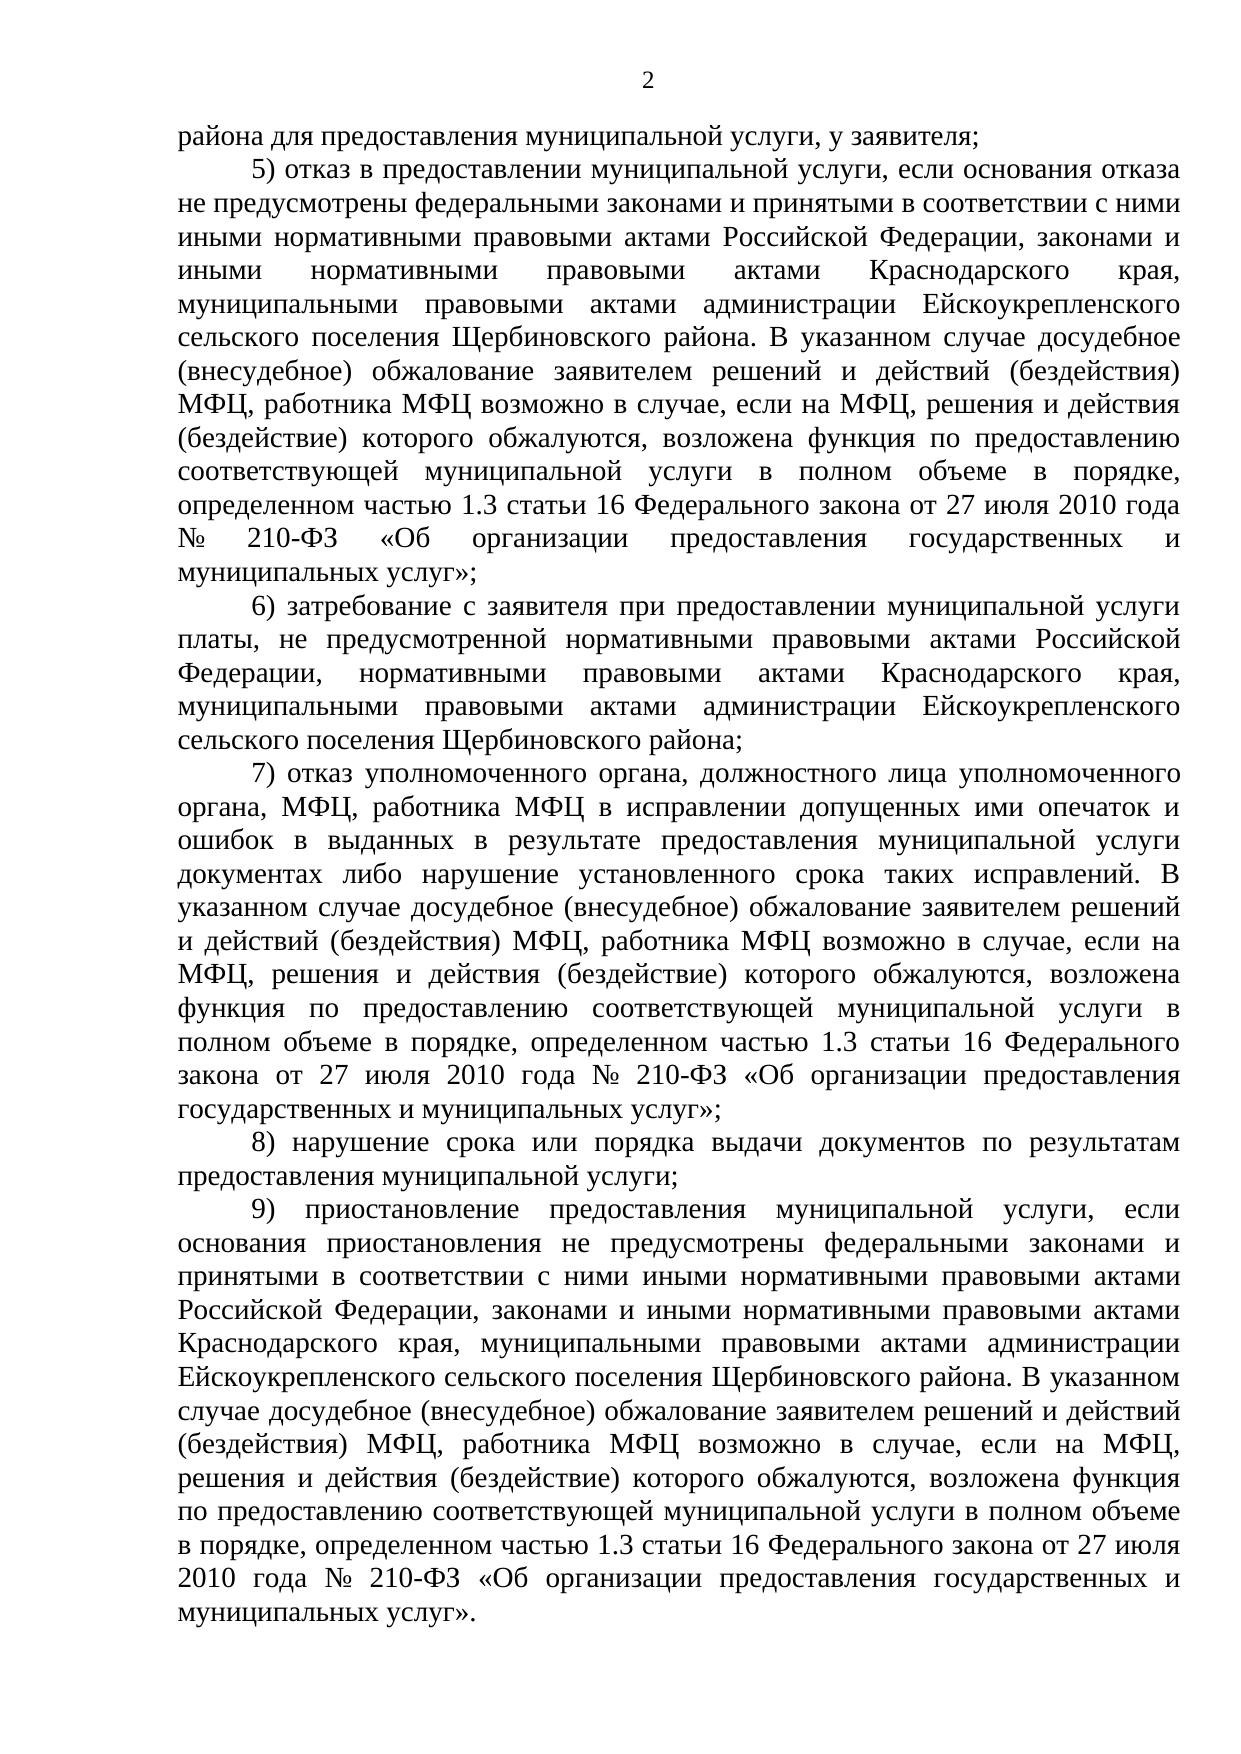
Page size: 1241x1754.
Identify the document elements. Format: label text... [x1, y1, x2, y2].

text 8) нарушение срока или порядка выдачи документов по результатам предоставления муниципальной услуги; [177, 1124, 1181, 1191]
text 7) отказ уполномоченного органа, должностного лица уполномоченного органа, МФЦ, работника МФЦ в исправлении допущенных ими опечаток и ошибок в выданных в результате предоставления муниципальной услуги документах либо нарушение установленного срока таких исправлений. В указанном случае досудебное (внесудебное) обжалование заявителем решений и действий (бездействия) МФЦ, работника МФЦ возможно в случае, если на МФЦ, решения и действия (бездействие) которого обжалуются, возложена функция по предоставлению соответствующей муниципальной услуги в полном объеме в порядке, определенном частью 1.3 статьи 16 Федерального закона от 27 июля 2010 года № 210-ФЗ «Об организации предоставления государственных и муниципальных услуг»; [177, 755, 1181, 1124]
text 6) затребование с заявителя при предоставлении муниципальной услуги платы, не предусмотренной нормативными правовыми актами Российской Федерации, нормативными правовыми актами Краснодарского края, муниципальными правовыми актами администрации Ейскоукрепленского сельского поселения Щербиновского района; [177, 588, 1181, 755]
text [177, 118, 1181, 152]
text 9) приостановление предоставления муниципальной услуги, если основания приостановления не предусмотрены федеральными законами и принятыми в соответствии с ними иными нормативными правовыми актами Российской Федерации, законами и иными нормативными правовыми актами Краснодарского края, муниципальными правовыми актами администрации Ейскоукрепленского сельского поселения Щербиновского района. В указанном случае досудебное (внесудебное) обжалование заявителем решений и действий (бездействия) МФЦ, работника МФЦ возможно в случае, если на МФЦ, решения и действия (бездействие) которого обжалуются, возложена функция по предоставлению соответствующей муниципальной услуги в полном объеме в порядке, определенном частью 1.3 статьи 16 Федерального закона от 27 июля 2010 года № 210-ФЗ «Об организации предоставления государственных и муниципальных услуг». [177, 1191, 1181, 1627]
text 5) отказ в предоставлении муниципальной услуги, если основания отказа не предусмотрены федеральными законами и принятыми в соответствии с ними иными нормативными правовыми актами Российской Федерации, законами и иными нормативными правовыми актами Краснодарского края, муниципальными правовыми актами администрации Ейскоукрепленского сельского поселения Щербиновского района. В указанном случае досудебное (внесудебное) обжалование заявителем решений и действий (бездействия) МФЦ, работника МФЦ возможно в случае, если на МФЦ, решения и действия (бездействие) которого обжалуются, возложена функция по предоставлению соответствующей муниципальной услуги в полном объеме в порядке, определенном частью 1.3 статьи 16 Федерального закона от 27 июля 2010 года № 210-ФЗ «Об организации предоставления государственных и муниципальных услуг»; [177, 152, 1181, 588]
